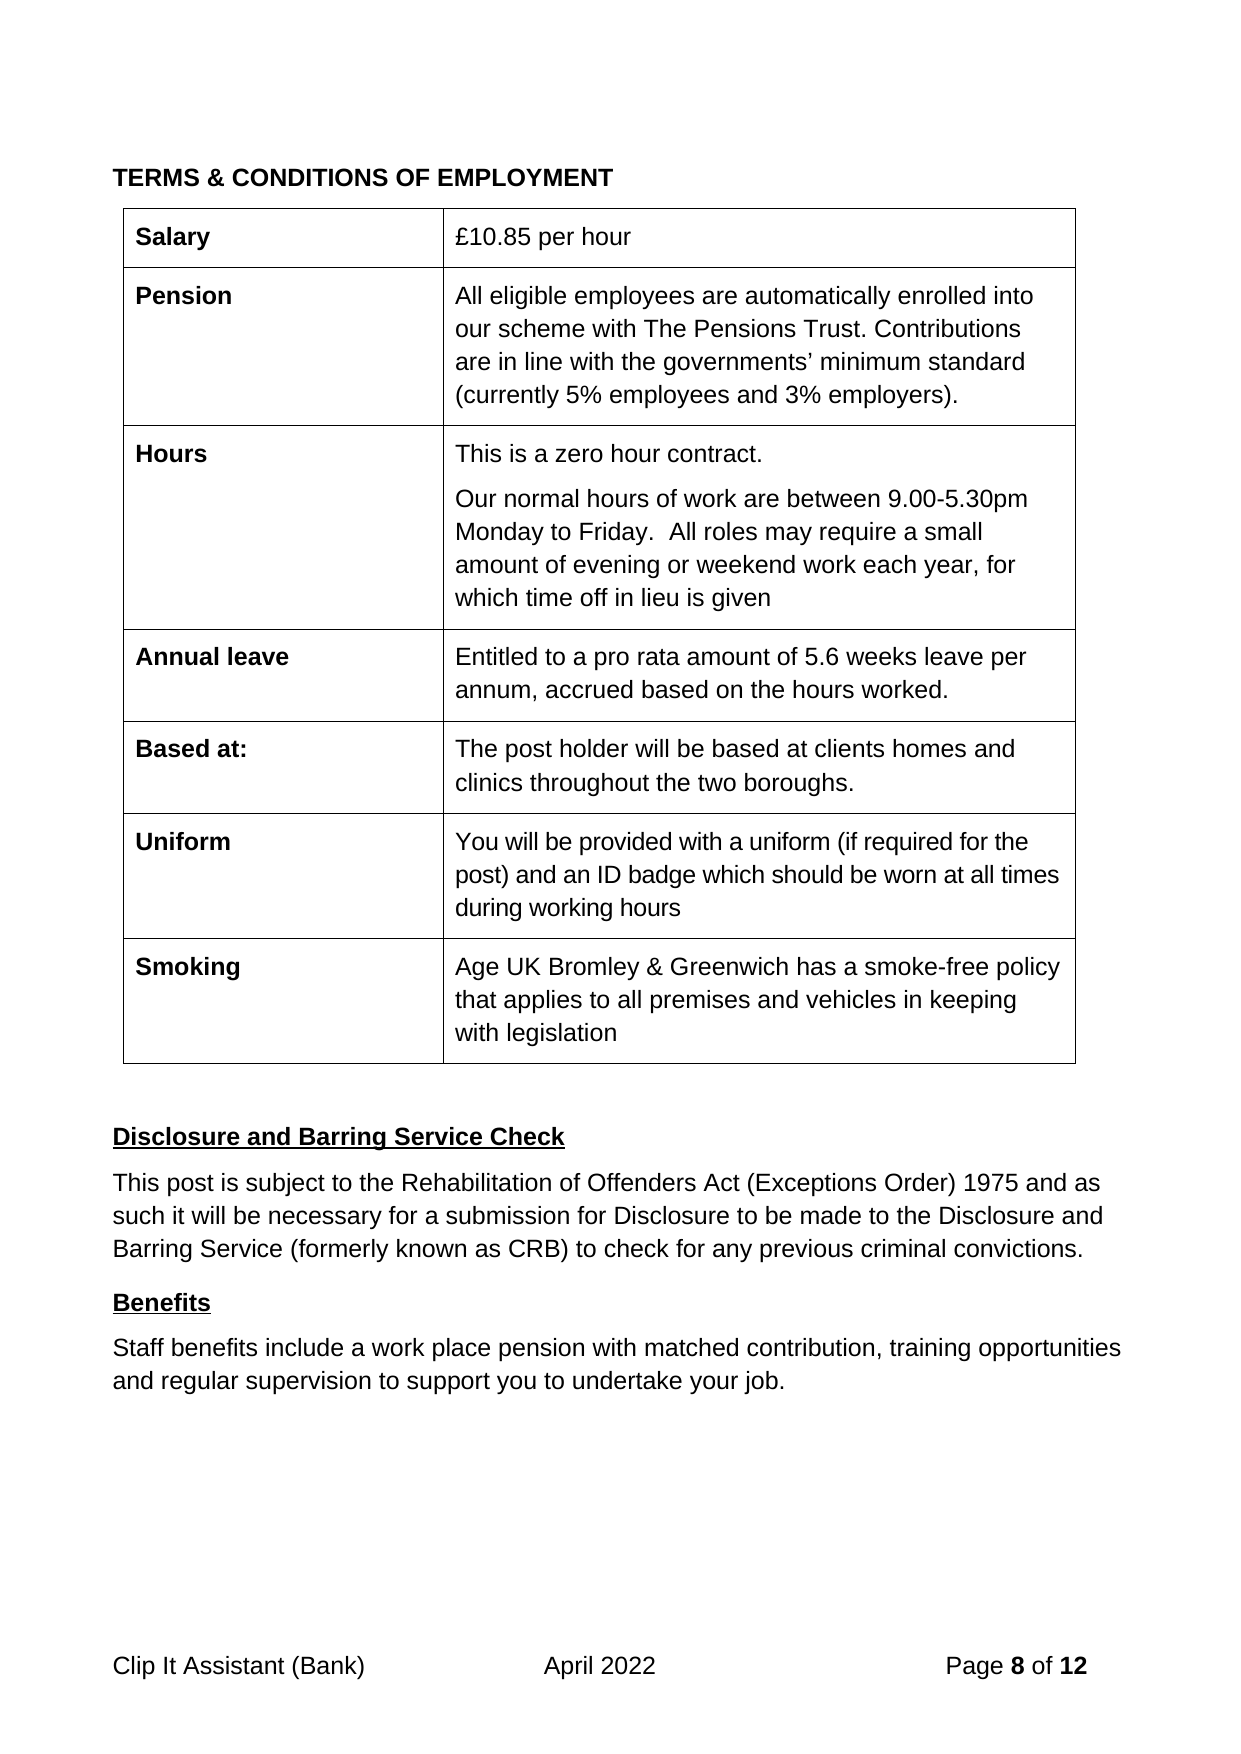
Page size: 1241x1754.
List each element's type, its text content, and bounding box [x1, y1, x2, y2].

table_cell Annual leave [124, 630, 443, 721]
text Staff benefits include a work place pension with matched contribution, training opportunities and regular supervision to support you to undertake your job. [112, 1333, 1128, 1395]
table_cell Based at: [124, 722, 443, 813]
table_header Salary [124, 209, 443, 267]
table_header £10.85 per hour [444, 209, 1075, 267]
text This post is subject to the Rehabilitation of Offenders Act (Exceptions Order) 1975 and as such it will be necessary for a submission for Disclosure to be made to the Disclosure and Barring Service (formerly known as CRB) to check for any previous criminal convictions. [112, 1168, 1128, 1263]
text TERMS & CONDITIONS OF EMPLOYMENT [112, 162, 1128, 191]
table_cell Entitled to a pro rata amount of 5.6 weeks leave per annum, accrued based on the hours worked. [444, 630, 1075, 721]
table_cell This is a zero hour contract. Our normal hours of work are between 9.00-5.30pm Monday to Friday. All roles may require a small amount of evening or weekend work each year, for which time off in lieu is given [444, 426, 1075, 629]
table_cell Smoking [124, 939, 443, 1063]
table_cell Hours [124, 426, 443, 629]
table_cell Age UK Bromley & Greenwich has a smoke-free policy that applies to all premises and vehicles in keeping with legislation [444, 939, 1075, 1063]
table_cell Uniform [124, 814, 443, 938]
text Benefits [112, 1288, 1128, 1316]
table_cell Pension [124, 268, 443, 425]
text Disclosure and Barring Service Check [112, 1122, 1128, 1151]
table_cell The post holder will be based at clients homes and clinics throughout the two boroughs. [444, 722, 1075, 813]
table_cell All eligible employees are automatically enrolled into our scheme with The Pensions Trust. Contributions are in line with the governments’ minimum standard (currently 5% employees and 3% employers). [444, 268, 1075, 425]
table_cell You will be provided with a uniform (if required for the post) and an ID badge which should be worn at all times during working hours [444, 814, 1075, 938]
